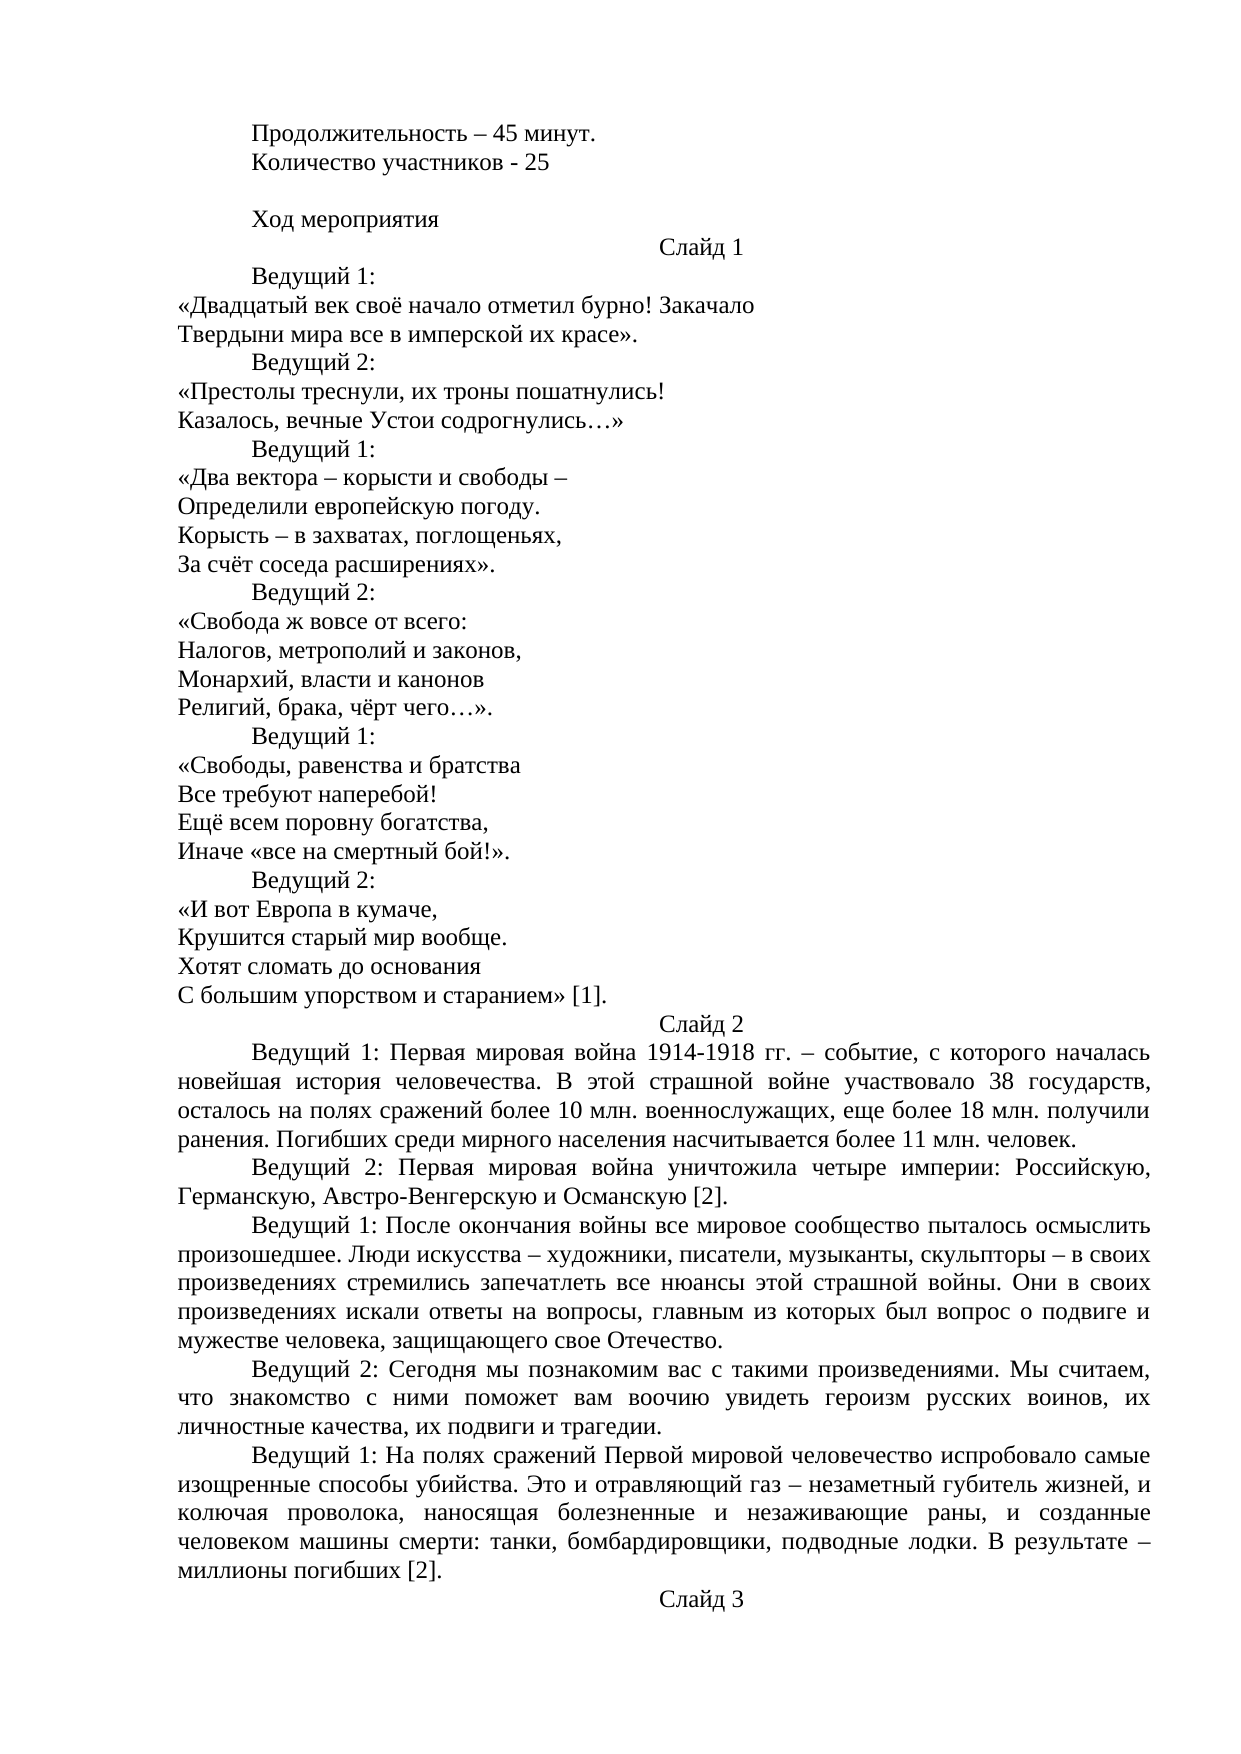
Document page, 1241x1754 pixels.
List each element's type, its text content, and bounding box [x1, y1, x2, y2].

text Ведущий 2: Первая мировая война уничтожила четыре империи: Российскую, Германскую, Австро-Венгерскую и Османскую [2]. [177, 1152, 1152, 1210]
text Казалось, вечные Устои содрогнулись…» [177, 405, 1152, 434]
text Ведущий 1: [177, 721, 1152, 750]
text «Двадцатый век своё начало отметил бурно! Закачало [177, 290, 1152, 319]
text Слайд 1 [177, 232, 1152, 261]
text Ведущий 2: Сегодня мы познакомим вас с такими произведениями. Мы считаем, что знакомство с ними поможет вам воочию увидеть героизм русских воинов, их личностные качества, их подвиги и трагедии. [177, 1354, 1152, 1440]
text Ведущий 1: Первая мировая война 1914-1918 гг. – событие, с которого началась новейшая история человечества. В этой страшной войне участвовало 38 государств, осталось на полях сражений более 10 млн. военнослужащих, еще более 18 млн. получили ранения. Погибших среди мирного населения насчитывается более 11 млн. человек. [177, 1037, 1152, 1152]
text Слайд 3 [177, 1584, 1152, 1612]
text Хотят сломать до основания [177, 951, 1152, 980]
text С большим упорством и старанием» [1]. [177, 980, 1152, 1009]
text Крушится старый мир вообще. [177, 922, 1152, 951]
text «Свобода ж вовсе от всего: [177, 606, 1152, 635]
text Налогов, метрополий и законов, [177, 635, 1152, 664]
text Религий, брака, чёрт чего…». [177, 692, 1152, 721]
text Определили европейскую погоду. [177, 491, 1152, 520]
text За счёт соседа расширениях». [177, 549, 1152, 577]
text Ведущий 2: [177, 865, 1152, 894]
text Ведущий 1: [177, 261, 1152, 290]
text «Два вектора – корысти и свободы – [177, 462, 1152, 491]
text Ведущий 2: [177, 347, 1152, 376]
text Ведущий 1: После окончания войны все мировое сообщество пыталось осмыслить произошедшее. Люди искусства – художники, писатели, музыканты, скульпторы – в своих произведениях стремились запечатлеть все нюансы этой страшной войны. Они в своих произведениях искали ответы на вопросы, главным из которых был вопрос о подвиге и мужестве человека, защищающего свое Отечество. [177, 1210, 1152, 1354]
text Твердыни мира все в имперской их красе». [177, 319, 1152, 347]
text Слайд 2 [177, 1009, 1152, 1037]
text Все требуют наперебой! [177, 779, 1152, 807]
text Количество участников - 25 [177, 147, 1152, 176]
text Ведущий 1: На полях сражений Первой мировой человечество испробовало самые изощренные способы убийства. Это и отравляющий газ – незаметный губитель жизней, и колючая проволока, наносящая болезненные и незаживающие раны, и созданные человеком машины смерти: танки, бомбардировщики, подводные лодки. В результате – миллионы погибших [2]. [177, 1440, 1152, 1584]
text Ведущий 1: [177, 434, 1152, 462]
text Иначе «все на смертный бой!». [177, 836, 1152, 865]
text Ведущий 2: [177, 577, 1152, 606]
text «Престолы треснули, их троны пошатнулись! [177, 376, 1152, 405]
text Корысть – в захватах, поглощеньях, [177, 520, 1152, 549]
text Продолжительность – 45 минут. [177, 118, 1152, 147]
text «Свободы, равенства и братства [177, 750, 1152, 779]
text Монархий, власти и канонов [177, 664, 1152, 692]
text Ещё всем поровну богатства, [177, 807, 1152, 836]
text Ход мероприятия [177, 204, 1152, 232]
text «И вот Европа в кумаче, [177, 894, 1152, 922]
